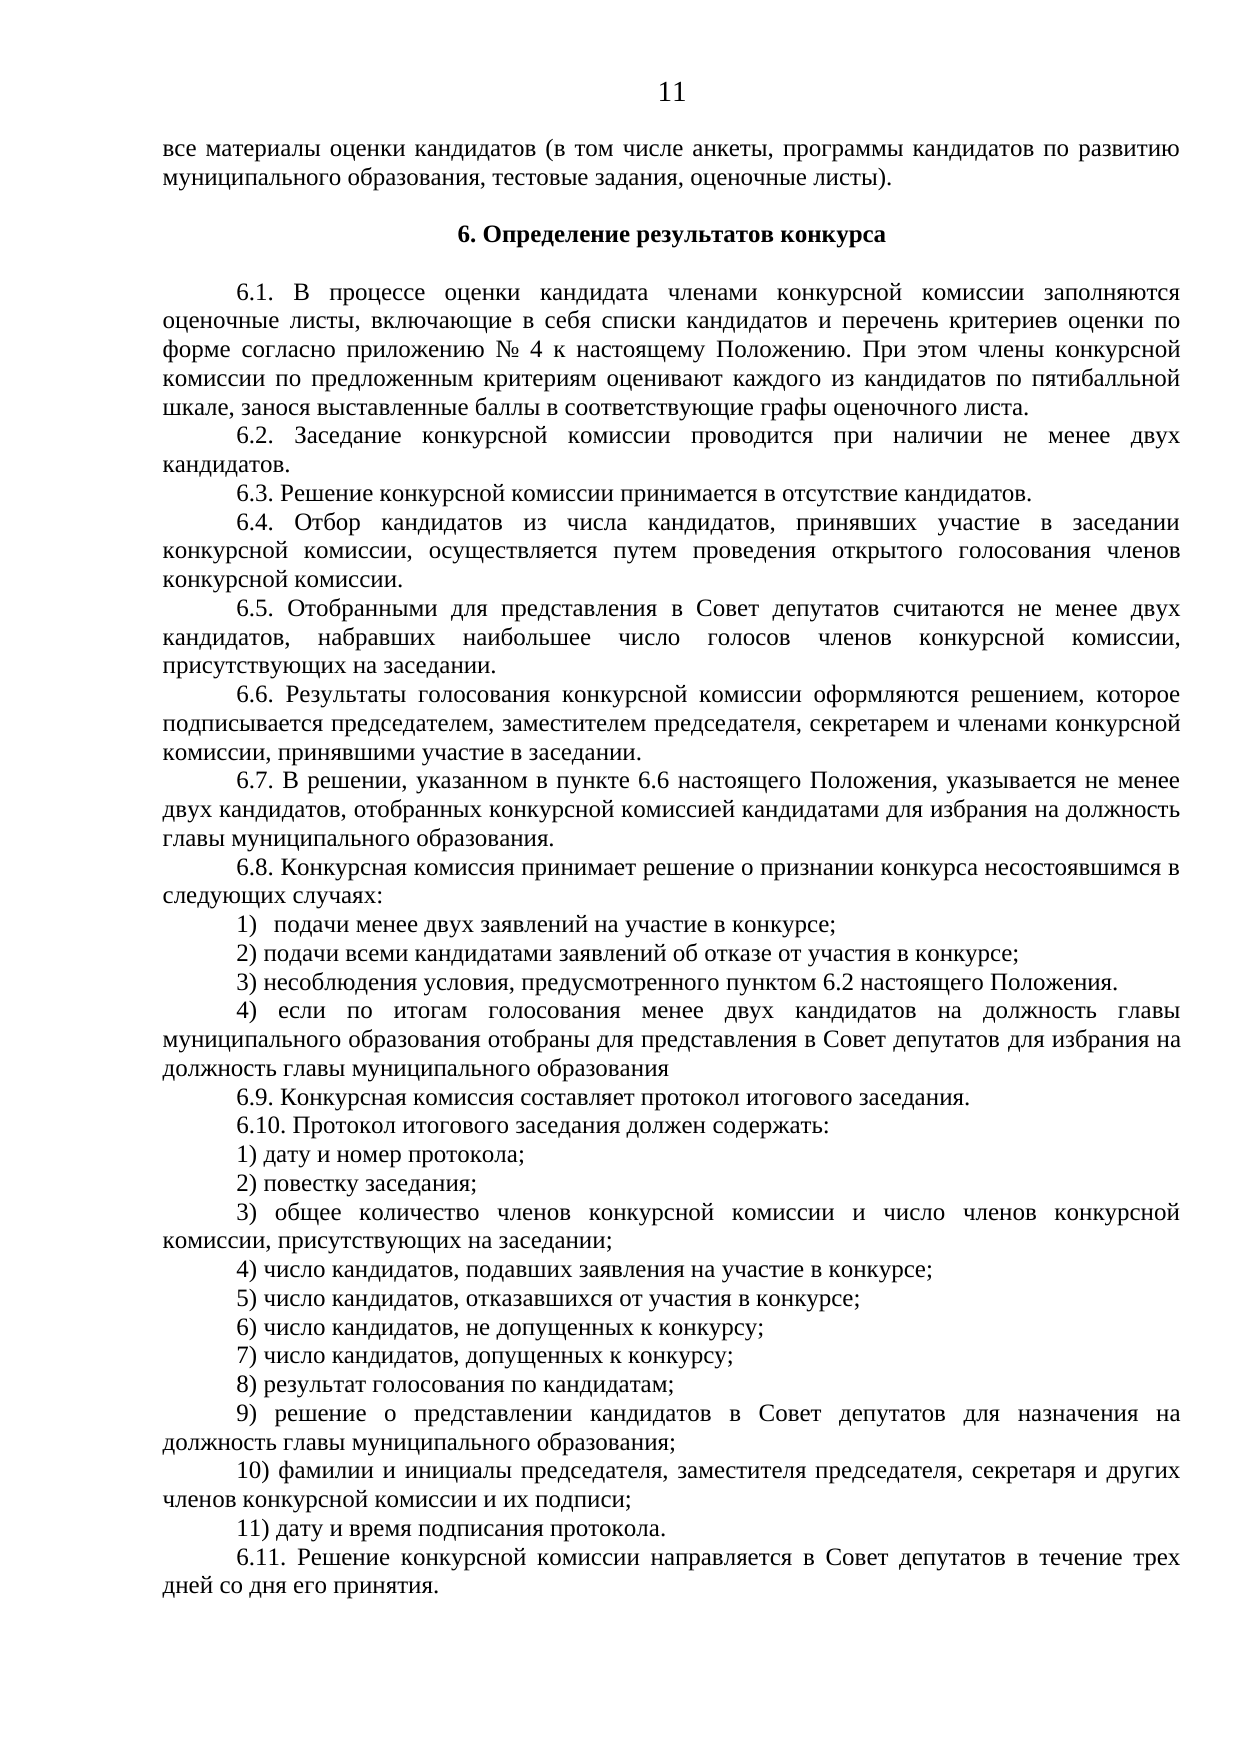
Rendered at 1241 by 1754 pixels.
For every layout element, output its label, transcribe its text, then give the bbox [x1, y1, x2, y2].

text 6.3. Решение конкурсной комиссии принимается в отсутствие кандидатов. [162, 478, 1181, 507]
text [162, 133, 1181, 190]
text 11) дату и время подписания протокола. [162, 1513, 1181, 1542]
text 6.9. Конкурсная комиссия составляет протокол итогового заседания. [162, 1082, 1181, 1110]
text 6.8. Конкурсная комиссия принимает решение о признании конкурса несостоявшимся в следующих случаях: [162, 852, 1181, 909]
text 6.11. Решение конкурсной комиссии направляется в Совет депутатов в течение трех дней со дня его принятия. [162, 1542, 1181, 1599]
text 6) число кандидатов, не допущенных к конкурсу; [162, 1312, 1181, 1340]
text 7) число кандидатов, допущенных к конкурсу; [162, 1340, 1181, 1369]
text 6. Определение результатов конкурса [162, 219, 1181, 248]
text 6.1. В процессе оценки кандидата членами конкурсной комиссии заполняются оценочные листы, включающие в себя списки кандидатов и перечень критериев оценки по форме согласно приложению № 4 к настоящему Положению. При этом члены конкурсной комиссии по предложенным критериям оценивают каждого из кандидатов по пятибалльной шкале, занося выставленные баллы в соответствующие графы оценочного листа. [162, 277, 1181, 420]
text 9) решение о представлении кандидатов в Совет депутатов для назначения на должность главы муниципального образования; [162, 1398, 1181, 1455]
text 6.7. В решении, указанном в пункте 6.6 настоящего Положения, указывается не менее двух кандидатов, отобранных конкурсной комиссией кандидатами для избрания на должность главы муниципального образования. [162, 765, 1181, 852]
text 4) если по итогам голосования менее двух кандидатов на должность главы муниципального образования отобраны для представления в Совет депутатов для избрания на должность главы муниципального образования [162, 995, 1181, 1082]
text 6.4. Отбор кандидатов из числа кандидатов, принявших участие в заседании конкурсной комиссии, осуществляется путем проведения открытого голосования членов конкурсной комиссии. [162, 507, 1181, 593]
text 2) подачи всеми кандидатами заявлений об отказе от участия в конкурсе; [162, 938, 1181, 967]
text 1) дату и номер протокола; [162, 1139, 1181, 1168]
text 6.6. Результаты голосования конкурсной комиссии оформляются решением, которое подписывается председателем, заместителем председателя, секретарем и членами конкурсной комиссии, принявшими участие в заседании. [162, 679, 1181, 765]
text 2) повестку заседания; [162, 1168, 1181, 1197]
text 5) число кандидатов, отказавшихся от участия в конкурсе; [162, 1283, 1181, 1312]
text 4) число кандидатов, подавших заявления на участие в конкурсе; [162, 1254, 1181, 1283]
text 6.10. Протокол итогового заседания должен содержать: [162, 1110, 1181, 1139]
text 3) несоблюдения условия, предусмотренного пунктом 6.2 настоящего Положения. [162, 967, 1181, 995]
text 8) результат голосования по кандидатам; [162, 1369, 1181, 1398]
text 10) фамилии и инициалы председателя, заместителя председателя, секретаря и других членов конкурсной комиссии и их подписи; [162, 1455, 1181, 1513]
text 6.2. Заседание конкурсной комиссии проводится при наличии не менее двух кандидатов. [162, 420, 1181, 478]
text 6.5. Отобранными для представления в Совет депутатов считаются не менее двух кандидатов, набравших наибольшее число голосов членов конкурсной комиссии, присутствующих на заседании. [162, 593, 1181, 679]
text 3) общее количество членов конкурсной комиссии и число членов конкурсной комиссии, присутствующих на заседании; [162, 1197, 1181, 1254]
list подачи менее двух заявлений на участие в конкурсе; [236, 909, 1181, 938]
